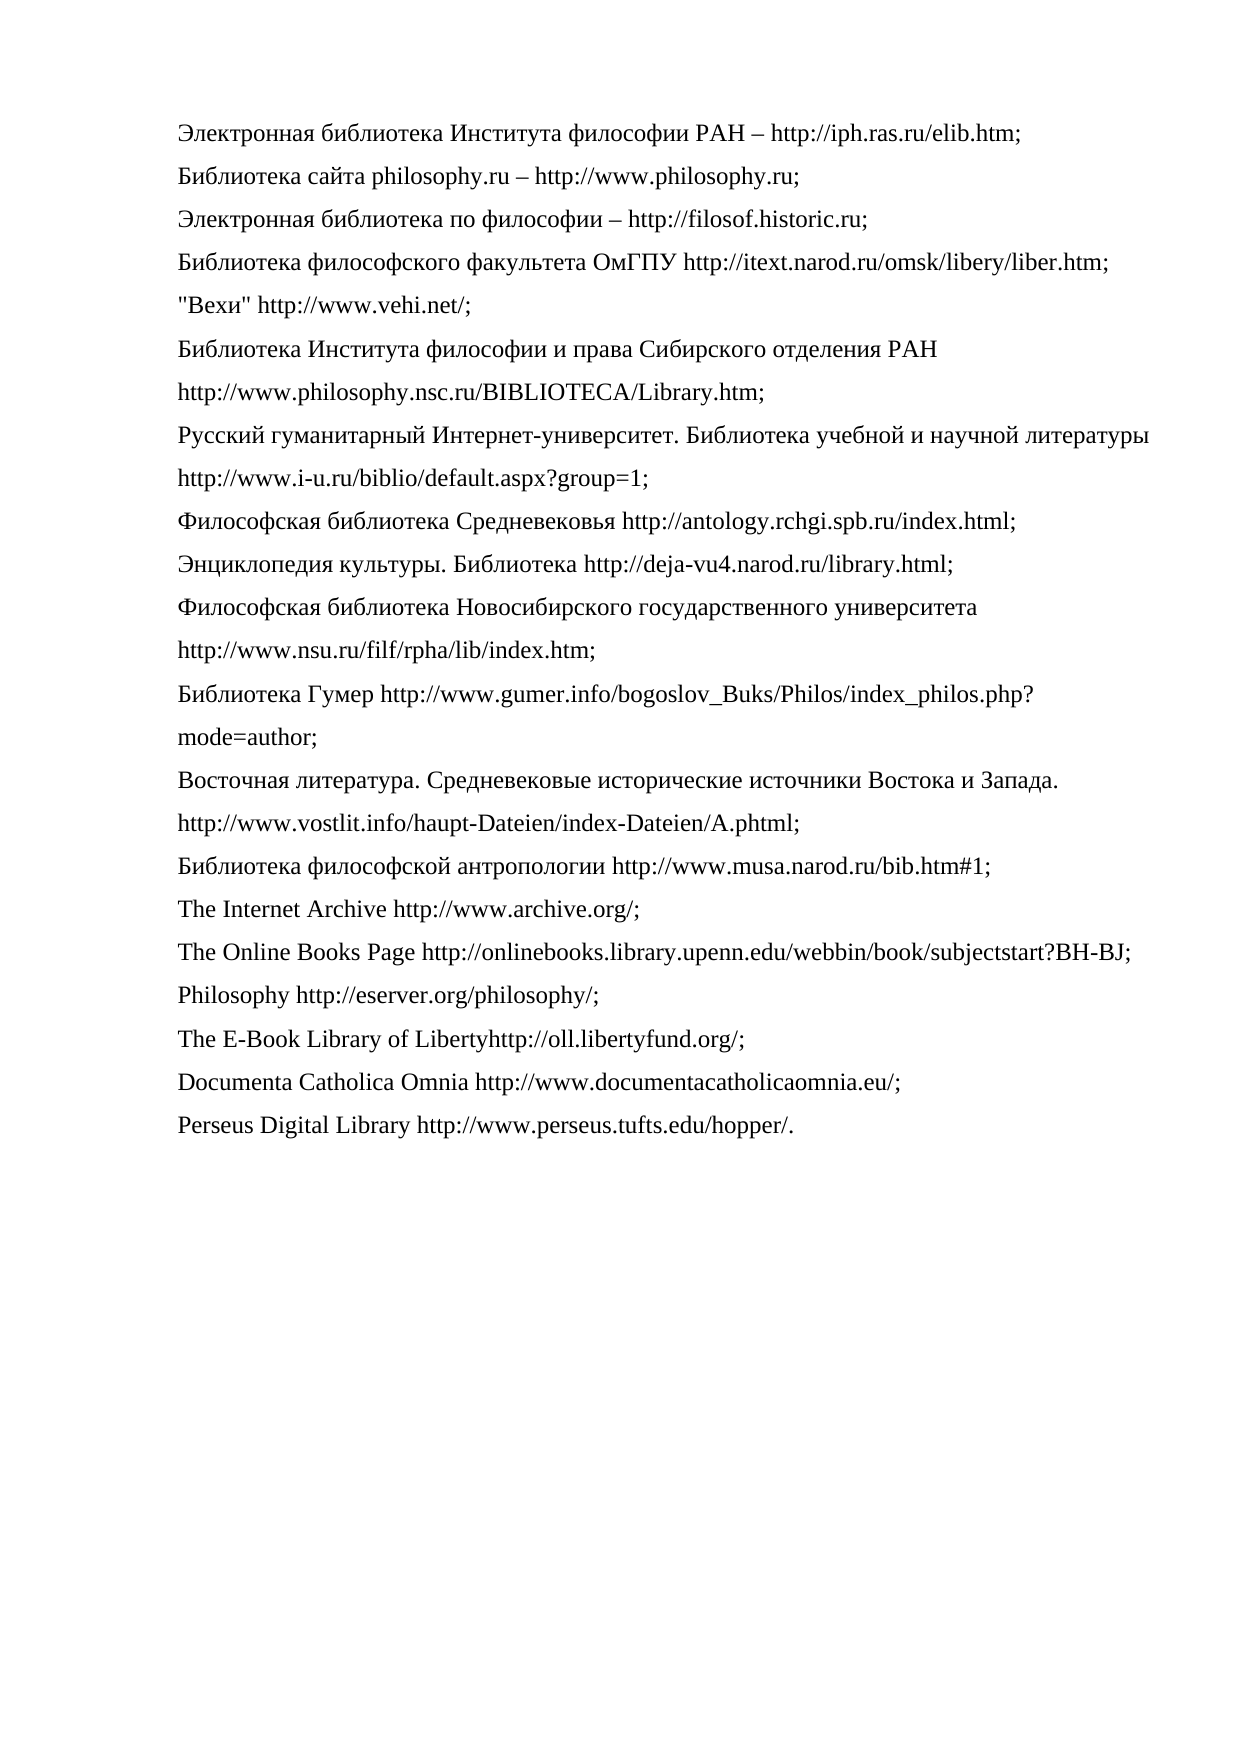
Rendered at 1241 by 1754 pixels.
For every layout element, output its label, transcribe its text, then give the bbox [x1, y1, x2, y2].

text Философская библиотека Новосибирского государственного университета http://www.nsu.ru/filf/rpha/lib/index.htm; [177, 592, 1152, 664]
text Библиотека сайта philosophy.ru – http://www.philosophy.ru; [177, 161, 1152, 190]
text The Online Books Page http://onlinebooks.library.upenn.edu/webbin/book/subjectstart?BH-BJ; [177, 937, 1152, 966]
text The Internet Archive http://www.archive.org/; [177, 894, 1152, 923]
text Электронная библиотека по философии – http://filosof.historic.ru; [177, 204, 1152, 233]
text Русский гуманитарный Интернет-университет. Библиотека учебной и научной литературы http://www.i-u.ru/biblio/default.aspx?group=1; [177, 420, 1152, 492]
text Энциклопедия культуры. Библиотека http://deja-vu4.narod.ru/library.html; [177, 549, 1152, 578]
text "Вехи" http://www.vehi.net/; [177, 291, 1152, 319]
text Восточная литература. Средневековые исторические источники Востока и Запада. http://www.vostlit.info/haupt-Dateien/index-Dateien/A.phtml; [177, 765, 1152, 837]
text The E-Book Library of Libertyhttp://oll.libertyfund.org/; [177, 1024, 1152, 1052]
text Perseus Digital Library http://www.perseus.tufts.edu/hopper/. [177, 1110, 1152, 1139]
text Библиотека Института философии и права Сибирского отделения РАН http://www.philosophy.nsc.ru/BIBLIOTECA/Library.htm; [177, 334, 1152, 406]
text Электронная библиотека Института философии РАН – http://iph.ras.ru/elib.htm; [177, 118, 1152, 147]
text Библиотека философской антропологии http://www.musa.narod.ru/bib.htm#1; [177, 851, 1152, 880]
text Философская библиотека Средневековья http://antology.rchgi.spb.ru/index.html; [177, 506, 1152, 535]
text Библиотека Гумер http://www.gumer.info/bogoslov_Buks/Philos/index_philos.php?mode=author; [177, 679, 1152, 751]
text Philosophy http://eserver.org/philosophy/; [177, 981, 1152, 1009]
text Библиотека философского факультета ОмГПУ http://itext.narod.ru/omsk/libery/liber.htm; [177, 247, 1152, 276]
text Documenta Catholica Omnia http://www.documentacatholicaomnia.eu/; [177, 1067, 1152, 1096]
